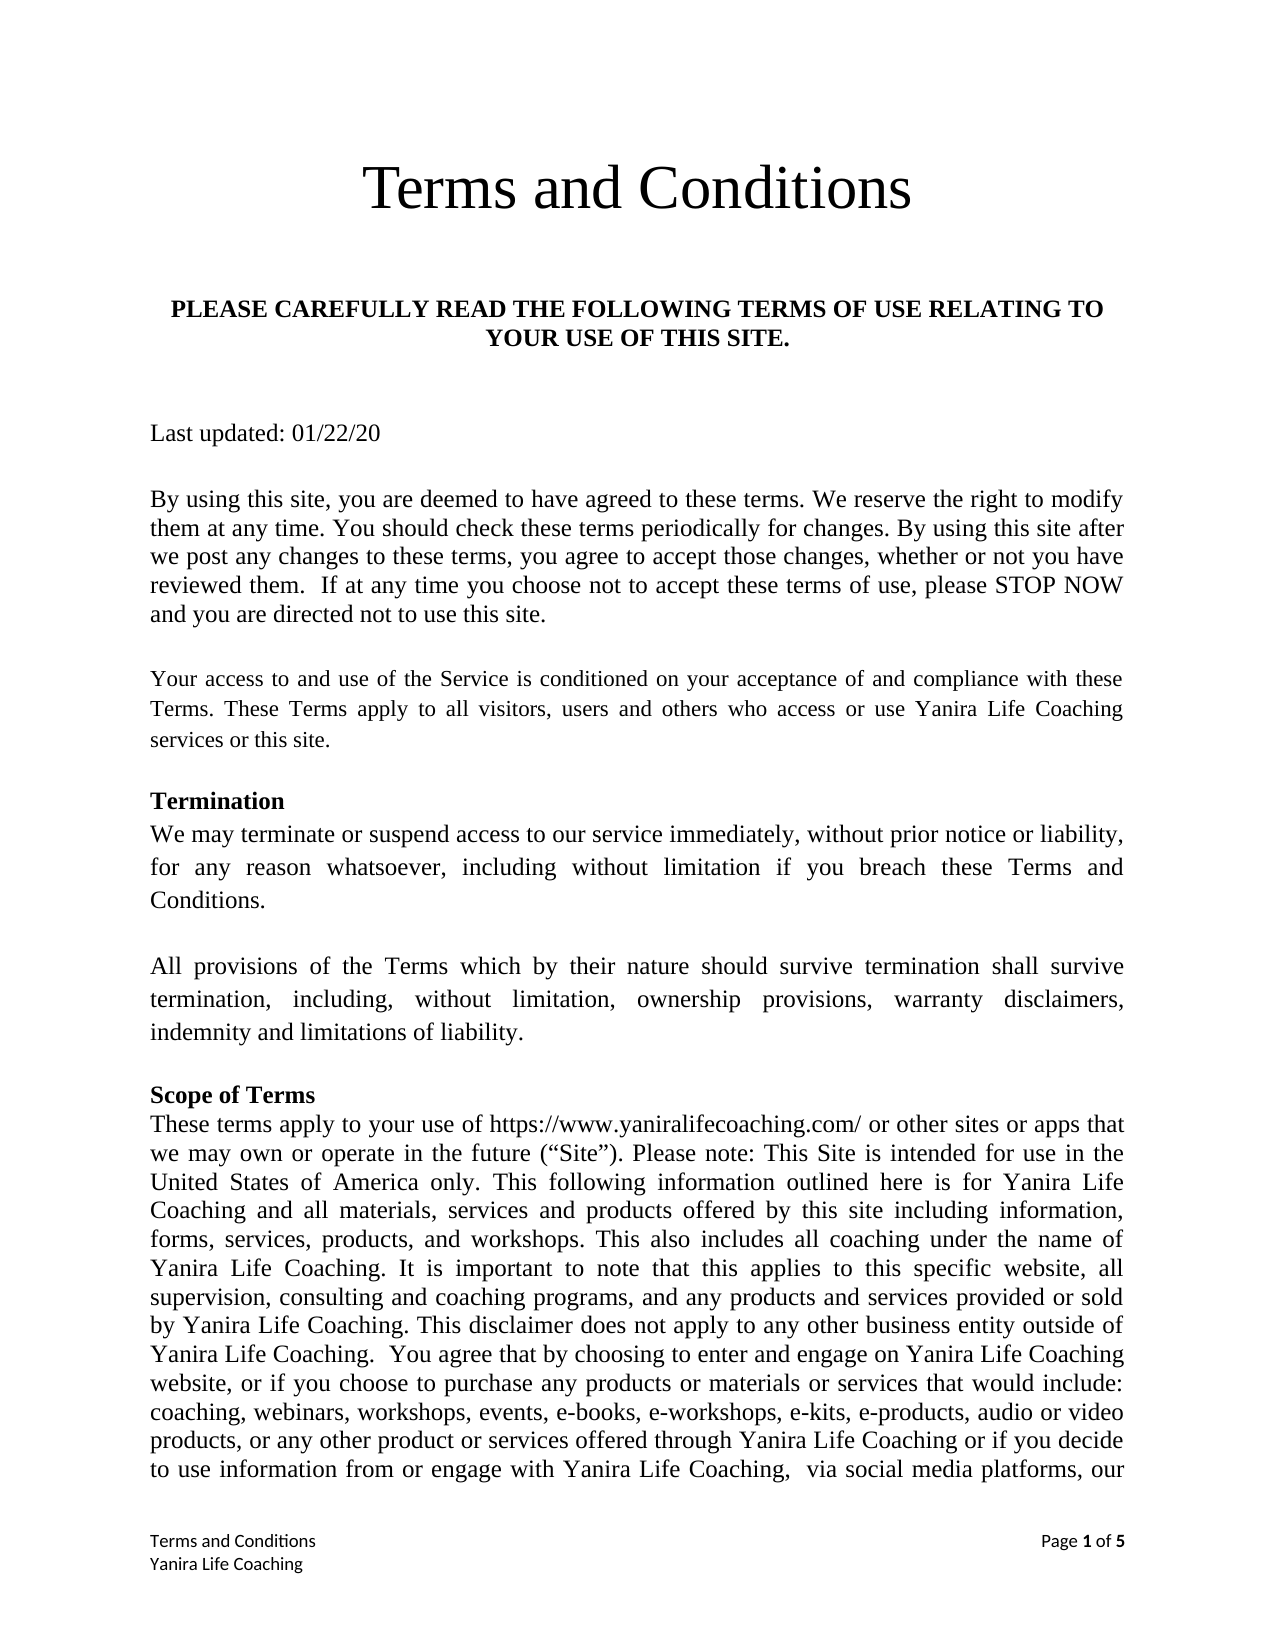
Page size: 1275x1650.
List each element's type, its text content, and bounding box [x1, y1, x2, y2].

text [150, 1109, 1125, 1483]
text Last updated: 01/22/20 [150, 389, 1125, 446]
text Your access to and use of the Service is conditioned on your acceptance of and compliance with these Terms. These Terms apply to all visitors, users and others who access or use Yanira Life Coaching services or this site. [150, 665, 1125, 752]
text PLEASE CAREFULLY READ THE FOLLOWING TERMS OF USE RELATING TO YOUR USE OF THIS SITE. [150, 294, 1125, 351]
text All provisions of the Terms which by their nature should survive termination shall survive termination, including, without limitation, ownership provisions, warranty disclaimers, indemnity and limitations of liability. [150, 951, 1125, 1046]
text We may terminate or suspend access to our service immediately, without prior notice or liability, for any reason whatsoever, including without limitation if you breach these Terms and Conditions. [150, 819, 1125, 914]
text Scope of Terms [150, 1080, 1125, 1109]
text By using this site, you are deemed to have agreed to these terms. We reserve the right to modify them at any time. You should check these terms periodically for changes. By using this site after we post any changes to these terms, you agree to accept those changes, whether or not you have reviewed them. If at any time you choose not to accept these terms of use, please STOP NOW and you are directed not to use this site. [150, 484, 1125, 628]
text Terms and Conditions [150, 150, 1125, 222]
text Termination [150, 786, 1125, 815]
